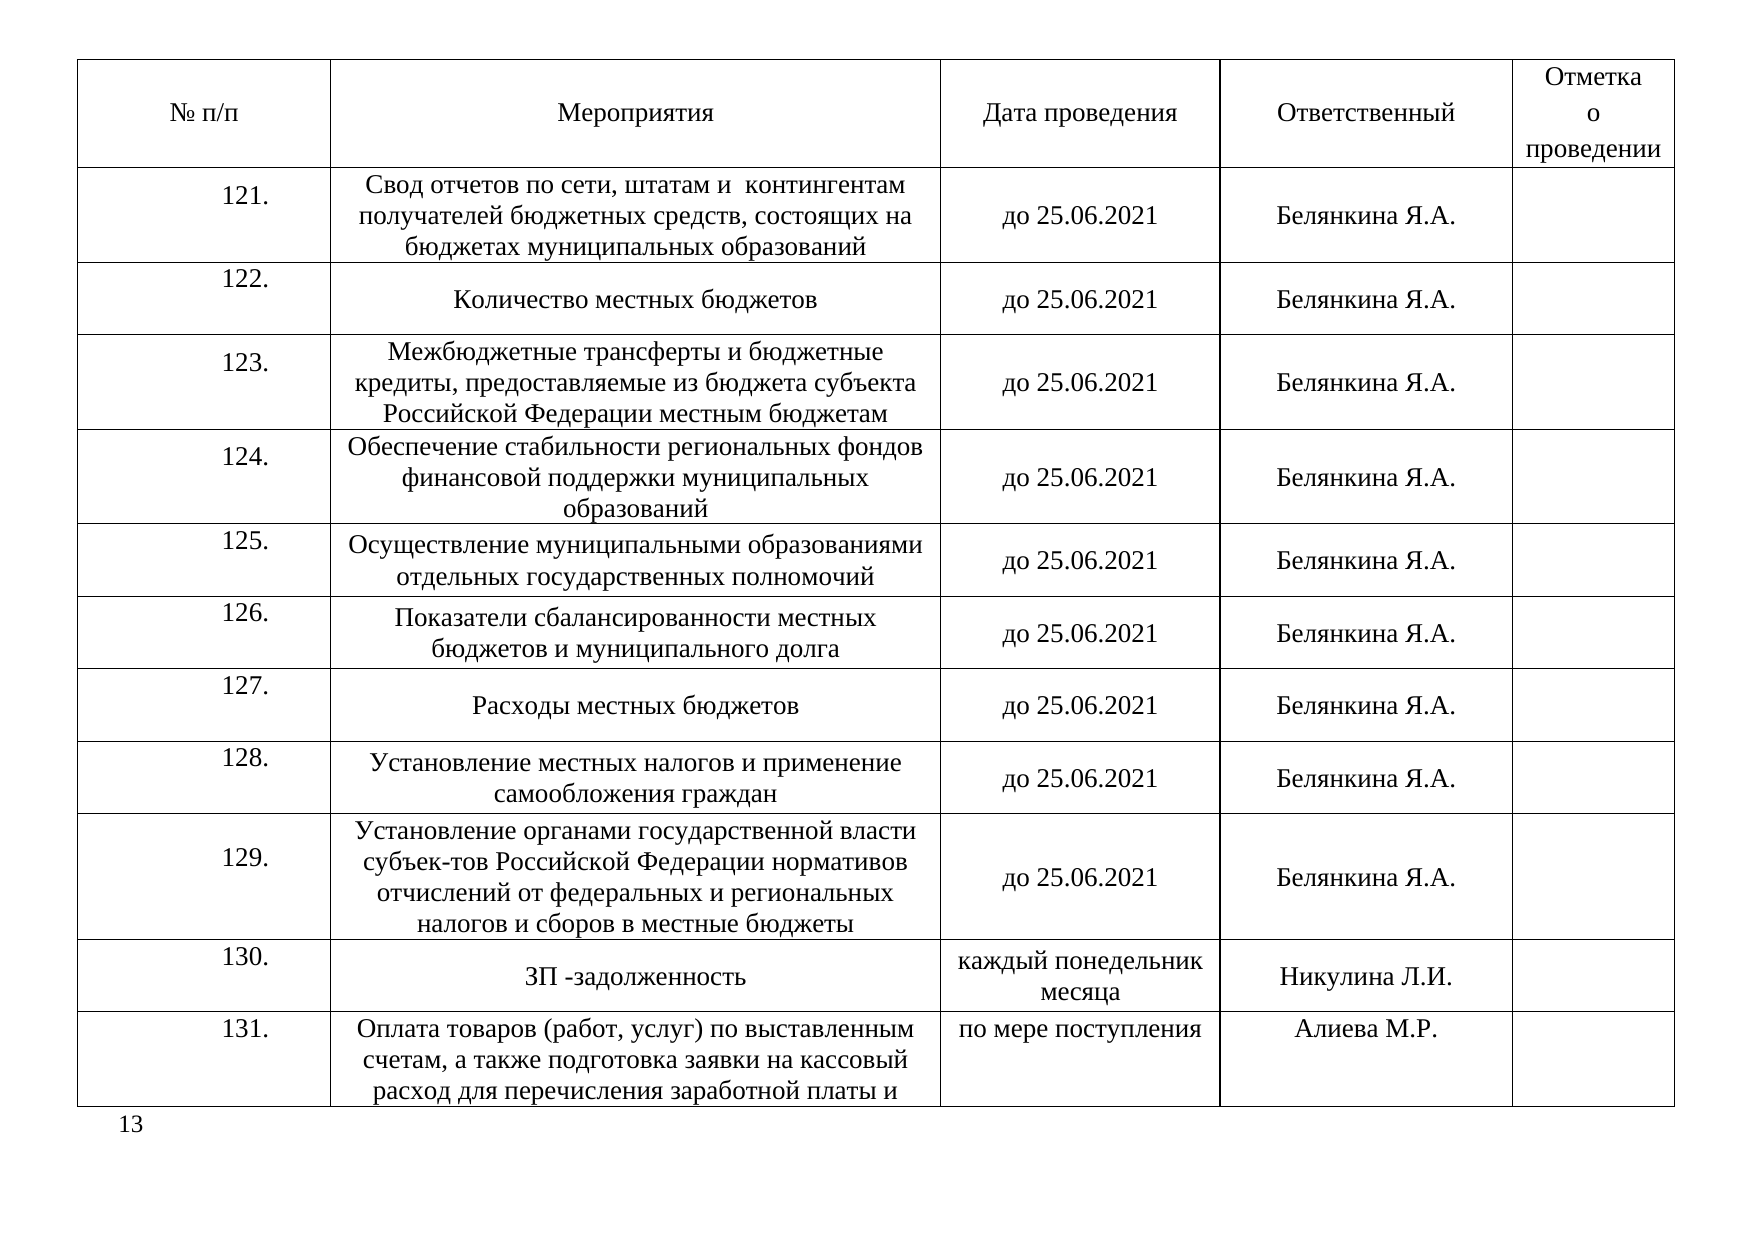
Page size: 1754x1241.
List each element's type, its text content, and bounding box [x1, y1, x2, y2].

table_cell до 25.06.2021 [941, 524, 1219, 596]
table_cell Белянкина Я.А. [1221, 430, 1512, 523]
table_cell по мере поступления [941, 1012, 1219, 1106]
table_header Ответственный [1221, 60, 1512, 167]
table_cell Осуществление муниципальными образованиями отдельных государственных полномочий [331, 524, 940, 596]
table_cell Белянкина Я.А. [1221, 524, 1512, 596]
table_cell ЗП -задолженность [331, 940, 940, 1011]
table_cell Показатели сбалансированности местных бюджетов и муниципального долга [331, 597, 940, 668]
table_cell [1513, 742, 1674, 813]
table_header Мероприятия [331, 60, 940, 167]
table_cell Расходы местных бюджетов [331, 669, 940, 741]
table_cell [1513, 597, 1674, 668]
table_cell Количество местных бюджетов [331, 263, 940, 334]
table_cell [331, 1012, 940, 1106]
table_cell Белянкина Я.А. [1221, 335, 1512, 428]
table_header Дата проведения [941, 60, 1219, 167]
table_cell [1513, 669, 1674, 741]
table_cell до 25.06.2021 [941, 742, 1219, 813]
table_cell [78, 742, 330, 813]
table_cell [1513, 263, 1674, 334]
table_cell каждый понедельник месяца [941, 940, 1219, 1011]
table_cell [78, 263, 330, 334]
table_cell [78, 669, 330, 741]
table_cell [1513, 1012, 1674, 1106]
table_cell до 25.06.2021 [941, 263, 1219, 334]
table_cell [78, 1012, 330, 1106]
table_cell [78, 524, 330, 596]
table_cell до 25.06.2021 [941, 597, 1219, 668]
table_cell [78, 814, 330, 939]
table_cell [78, 168, 330, 262]
table_cell [78, 940, 330, 1011]
table_cell Белянкина Я.А. [1221, 669, 1512, 741]
table_cell Алиева М.Р. [1221, 1012, 1512, 1106]
table_cell [78, 597, 330, 668]
table_cell [1513, 335, 1674, 428]
table_cell до 25.06.2021 [941, 168, 1219, 262]
table_cell Установление органами государственной власти субъек-тов Российской Федерации нормативов отчислений от федеральных и региональных налогов и сборов в местные бюджеты [331, 814, 940, 939]
table_cell [1513, 940, 1674, 1011]
table_header № п/п [78, 60, 330, 167]
table_cell [78, 335, 330, 428]
table_cell [1513, 814, 1674, 939]
table_cell Никулина Л.И. [1221, 940, 1512, 1011]
table_cell [1513, 168, 1674, 262]
table_cell Белянкина Я.А. [1221, 814, 1512, 939]
table_cell Межбюджетные трансферты и бюджетные кредиты, предоставляемые из бюджета субъекта Российской Федерации местным бюджетам [331, 335, 940, 428]
table_cell до 25.06.2021 [941, 814, 1219, 939]
table_cell до 25.06.2021 [941, 335, 1219, 428]
table_cell Обеспечение стабильности региональных фондов финансовой поддержки муниципальных образований [331, 430, 940, 523]
table_cell [1513, 430, 1674, 523]
table_cell Белянкина Я.А. [1221, 263, 1512, 334]
table_cell Установление местных налогов и применение самообложения граждан [331, 742, 940, 813]
table_cell Свод отчетов по сети, штатам и контингентам получателей бюджетных средств, состоящих на бюджетах муниципальных образований [331, 168, 940, 262]
table_cell Белянкина Я.А. [1221, 742, 1512, 813]
table_cell [1513, 524, 1674, 596]
table_header Отметка о проведении [1513, 60, 1674, 167]
table_cell до 25.06.2021 [941, 430, 1219, 523]
table_cell до 25.06.2021 [941, 669, 1219, 741]
table_cell Белянкина Я.А. [1221, 168, 1512, 262]
table_cell [78, 430, 330, 523]
table_cell Белянкина Я.А. [1221, 597, 1512, 668]
